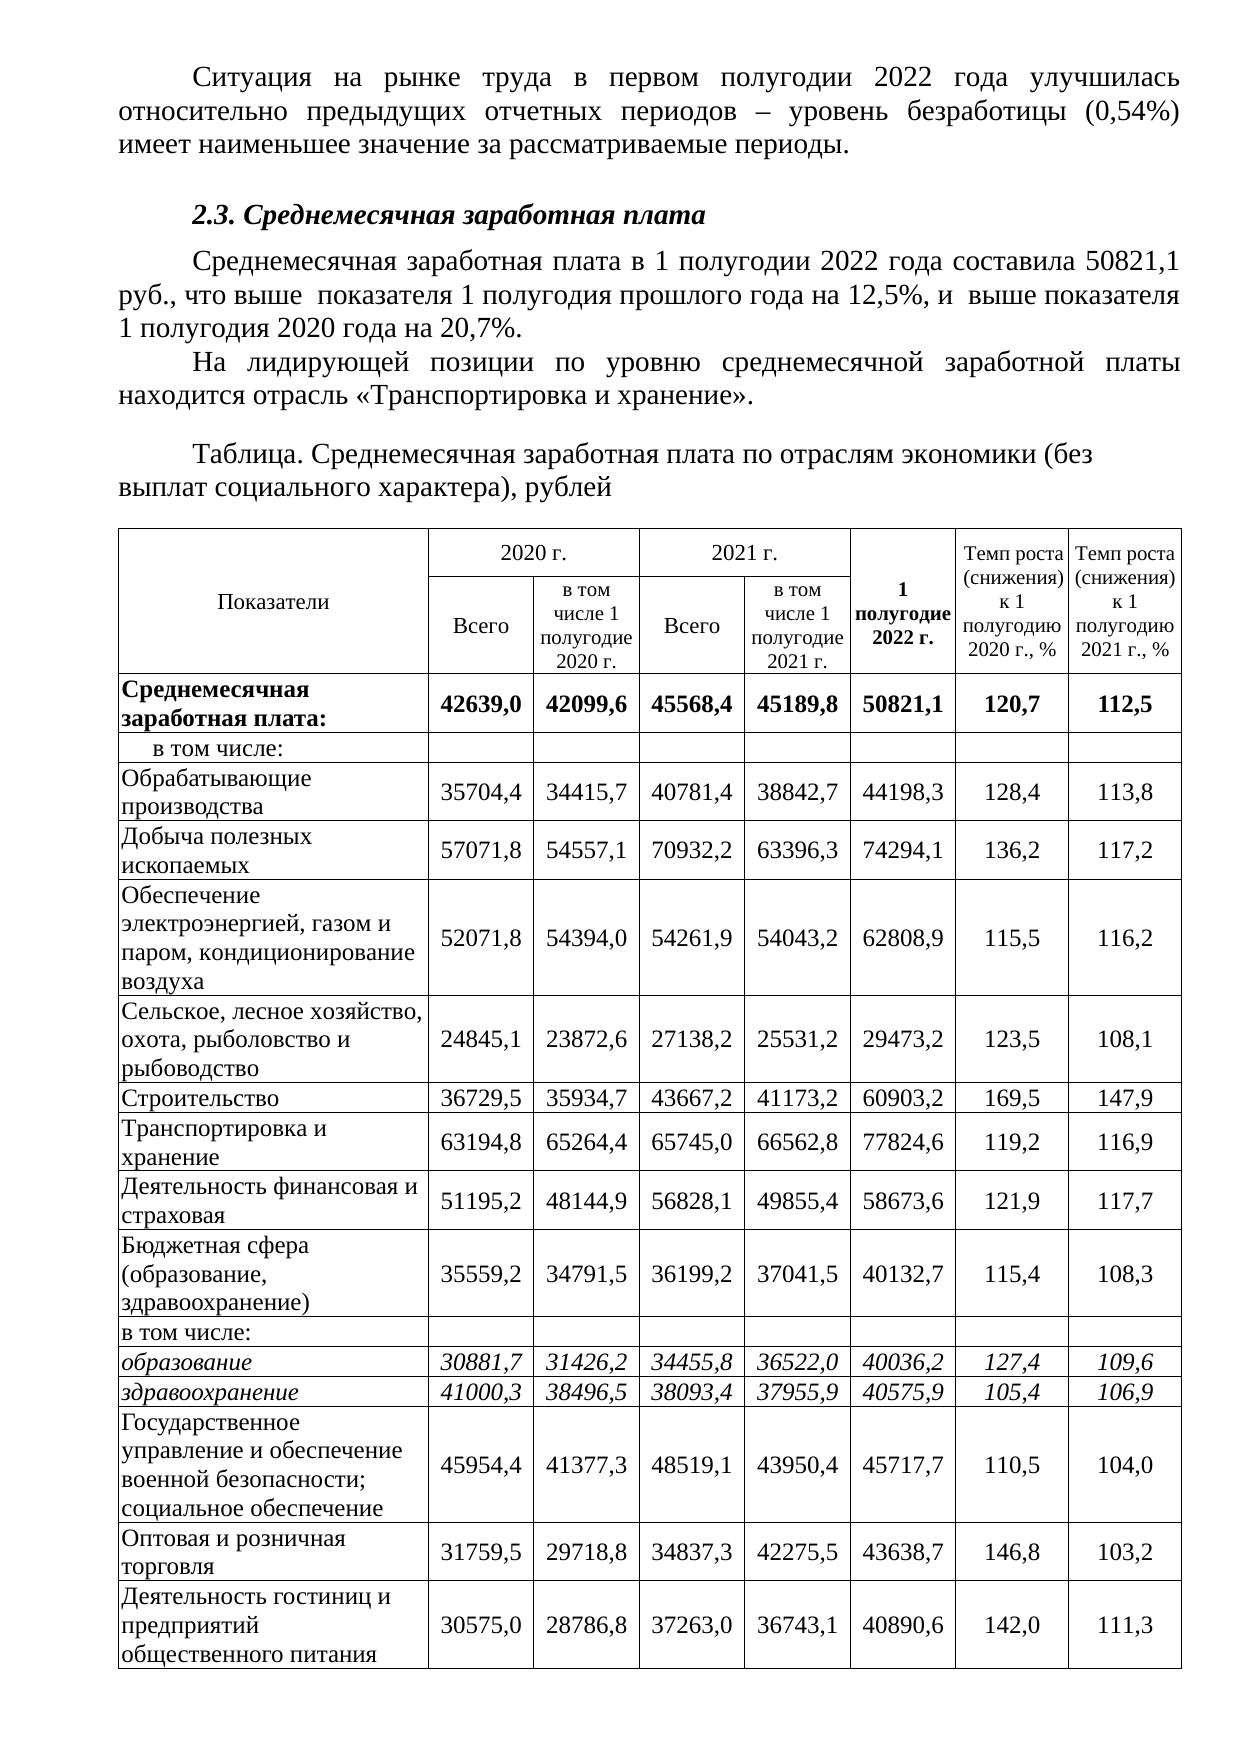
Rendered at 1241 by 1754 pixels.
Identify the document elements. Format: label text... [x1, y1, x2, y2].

table_cell 48144,9 [534, 1171, 639, 1229]
table_cell 63194,8 [429, 1113, 533, 1170]
table_cell [851, 1317, 955, 1346]
table_cell 63396,3 [745, 821, 850, 879]
table_cell Государственное управление и обеспечение военной безопасности; социальное обеспечение [119, 1407, 428, 1522]
table_cell 103,2 [1069, 1523, 1181, 1580]
table_cell 57071,8 [429, 821, 533, 879]
table_cell 35934,7 [534, 1083, 639, 1112]
table_cell 62808,9 [851, 880, 955, 995]
table_cell 110,5 [956, 1407, 1068, 1522]
table_cell 49855,4 [745, 1171, 850, 1229]
table_cell 45568,4 [640, 674, 744, 732]
table_cell 112,5 [1069, 674, 1181, 732]
table_cell Бюджетная сфера (образование, здравоохранение) [119, 1230, 428, 1316]
table_cell 29473,2 [851, 996, 955, 1082]
text Ситуация на рынке труда в первом полугодии 2022 года улучшилась относительно предыдущих отчетных периодов – уровень безработицы (0,54%) имеет наименьшее значение за рассматриваемые периоды. [118, 59, 1181, 160]
table_cell 37263,0 [640, 1581, 744, 1667]
table_cell 108,1 [1069, 996, 1181, 1082]
table_cell 31426,2 [534, 1347, 639, 1376]
table_cell 30881,7 [429, 1347, 533, 1376]
table_cell 36522,0 [745, 1347, 850, 1376]
table_cell 28786,8 [534, 1581, 639, 1667]
table_cell Обеспечение электроэнергией, газом и паром, кондиционирование воздуха [119, 880, 428, 995]
table_cell 41173,2 [745, 1083, 850, 1112]
table_cell 142,0 [956, 1581, 1068, 1667]
table_cell 146,8 [956, 1523, 1068, 1580]
table_cell 121,9 [956, 1171, 1068, 1229]
text На лидирующей позиции по уровню среднемесячной заработной платы находится отрасль «Транспортировка и хранение». [118, 344, 1181, 411]
table_cell [640, 733, 744, 762]
table_cell 44198,3 [851, 763, 955, 820]
table_cell 36743,1 [745, 1581, 850, 1667]
table_cell 113,8 [1069, 763, 1181, 820]
text Среднемесячная заработная плата в 1 полугодии 2022 года составила 50821,1 руб., что выше показателя 1 полугодия прошлого года на 12,5%, и выше показателя 1 полугодия 2020 года на 20,7%. [118, 243, 1181, 344]
table_cell 36729,5 [429, 1083, 533, 1112]
table_cell Среднемесячная заработная плата: [119, 674, 428, 732]
table_cell 40781,4 [640, 763, 744, 820]
table_cell Обрабатывающие производства [119, 763, 428, 820]
table_cell [1069, 1317, 1181, 1346]
table_cell Транспортировка и хранение [119, 1113, 428, 1170]
table_cell 65745,0 [640, 1113, 744, 1170]
table_cell 77824,6 [851, 1113, 955, 1170]
table_cell 66562,8 [745, 1113, 850, 1170]
table_cell 40132,7 [851, 1230, 955, 1316]
table_cell 54043,2 [745, 880, 850, 995]
table_cell [851, 733, 955, 762]
table_cell 34455,8 [640, 1347, 744, 1376]
table_cell Деятельность гостиниц и предприятий общественного питания [119, 1581, 428, 1667]
table_cell [745, 733, 850, 762]
table_cell 70932,2 [640, 821, 744, 879]
table_cell [534, 1317, 639, 1346]
table_cell 42275,5 [745, 1523, 850, 1580]
table_cell Добыча полезных ископаемых [119, 821, 428, 879]
table_cell в том числе: [119, 1317, 428, 1346]
table_cell 56828,1 [640, 1171, 744, 1229]
table_cell 123,5 [956, 996, 1068, 1082]
table_cell 36199,2 [640, 1230, 744, 1316]
table_cell 27138,2 [640, 996, 744, 1082]
table_cell 115,4 [956, 1230, 1068, 1316]
table_cell 42099,6 [534, 674, 639, 732]
table_cell 54394,0 [534, 880, 639, 995]
table_cell 50821,1 [851, 674, 955, 732]
table_header 1 полугодие 2022 г. [851, 529, 955, 673]
table_cell 38093,4 [640, 1377, 744, 1406]
table_cell 23872,6 [534, 996, 639, 1082]
table_cell 117,2 [1069, 821, 1181, 879]
table_cell 54557,1 [534, 821, 639, 879]
table_cell 34791,5 [534, 1230, 639, 1316]
table_cell Строительство [119, 1083, 428, 1112]
table_header Показатели [119, 529, 428, 673]
table_cell Сельское, лесное хозяйство, охота, рыболовство и рыбоводство [119, 996, 428, 1082]
table_cell 48519,1 [640, 1407, 744, 1522]
text 2.3. Среднемесячная заработная плата [192, 197, 1181, 231]
table_cell 24845,1 [429, 996, 533, 1082]
table_cell 43667,2 [640, 1083, 744, 1112]
table_cell 29718,8 [534, 1523, 639, 1580]
table_cell 60903,2 [851, 1083, 955, 1112]
table_cell 111,3 [1069, 1581, 1181, 1667]
table_cell 54261,9 [640, 880, 744, 995]
table_cell 74294,1 [851, 821, 955, 879]
table_cell 117,7 [1069, 1171, 1181, 1229]
table_cell 38842,7 [745, 763, 850, 820]
table_cell 34837,3 [640, 1523, 744, 1580]
table_cell 105,4 [956, 1377, 1068, 1406]
table_cell образование [119, 1347, 428, 1376]
table_cell 41377,3 [534, 1407, 639, 1522]
table_cell здравоохранение [119, 1377, 428, 1406]
table_cell 45954,4 [429, 1407, 533, 1522]
table_cell 65264,4 [534, 1113, 639, 1170]
table_cell 115,5 [956, 880, 1068, 995]
table_cell 41000,3 [429, 1377, 533, 1406]
table_cell 45717,7 [851, 1407, 955, 1522]
table_cell [956, 733, 1068, 762]
table_cell 127,4 [956, 1347, 1068, 1376]
table_cell [956, 1317, 1068, 1346]
table_cell 128,4 [956, 763, 1068, 820]
table_cell [429, 733, 533, 762]
table_cell 169,5 [956, 1083, 1068, 1112]
table_cell [429, 1317, 533, 1346]
table_cell 38496,5 [534, 1377, 639, 1406]
table_cell в том числе 1 полугодие 2020 г. [534, 577, 639, 673]
table_cell 106,9 [1069, 1377, 1181, 1406]
table_cell [640, 1317, 744, 1346]
table_cell Всего [640, 577, 744, 673]
table_cell 25531,2 [745, 996, 850, 1082]
text Таблица. Среднемесячная заработная плата по отраслям экономики (без выплат социального характера), рублей [118, 436, 1181, 503]
table_cell [745, 1317, 850, 1346]
table_cell 40036,2 [851, 1347, 955, 1376]
table_cell [534, 733, 639, 762]
table_cell 58673,6 [851, 1171, 955, 1229]
table_cell 37955,9 [745, 1377, 850, 1406]
table_cell 51195,2 [429, 1171, 533, 1229]
table_cell 108,3 [1069, 1230, 1181, 1316]
table_cell 43638,7 [851, 1523, 955, 1580]
table_header 2020 г. [429, 529, 639, 576]
table_cell 119,2 [956, 1113, 1068, 1170]
table_cell Оптовая и розничная торговля [119, 1523, 428, 1580]
table_cell 35559,2 [429, 1230, 533, 1316]
table_cell 43950,4 [745, 1407, 850, 1522]
table_cell в том числе 1 полугодие 2021 г. [745, 577, 850, 673]
table_cell 45189,8 [745, 674, 850, 732]
table_cell 109,6 [1069, 1347, 1181, 1376]
table_cell 40890,6 [851, 1581, 955, 1667]
table_cell 52071,8 [429, 880, 533, 995]
table_header Темп роста (снижения) к 1 полугодию 2020 г., % [956, 529, 1068, 673]
table_cell 136,2 [956, 821, 1068, 879]
table_cell 120,7 [956, 674, 1068, 732]
table_cell 34415,7 [534, 763, 639, 820]
table_cell 40575,9 [851, 1377, 955, 1406]
table_header Темп роста (снижения) к 1 полугодию 2021 г., % [1069, 529, 1181, 673]
table_cell 30575,0 [429, 1581, 533, 1667]
table_cell [1069, 733, 1181, 762]
table_cell 116,9 [1069, 1113, 1181, 1170]
table_cell Деятельность финансовая и страховая [119, 1171, 428, 1229]
table_header 2021 г. [640, 529, 850, 576]
table_cell 42639,0 [429, 674, 533, 732]
table_cell 31759,5 [429, 1523, 533, 1580]
table_cell в том числе: [119, 733, 428, 762]
table_cell 116,2 [1069, 880, 1181, 995]
table_cell Всего [429, 577, 533, 673]
table_cell 104,0 [1069, 1407, 1181, 1522]
table_cell 37041,5 [745, 1230, 850, 1316]
table_cell 35704,4 [429, 763, 533, 820]
table_cell 147,9 [1069, 1083, 1181, 1112]
